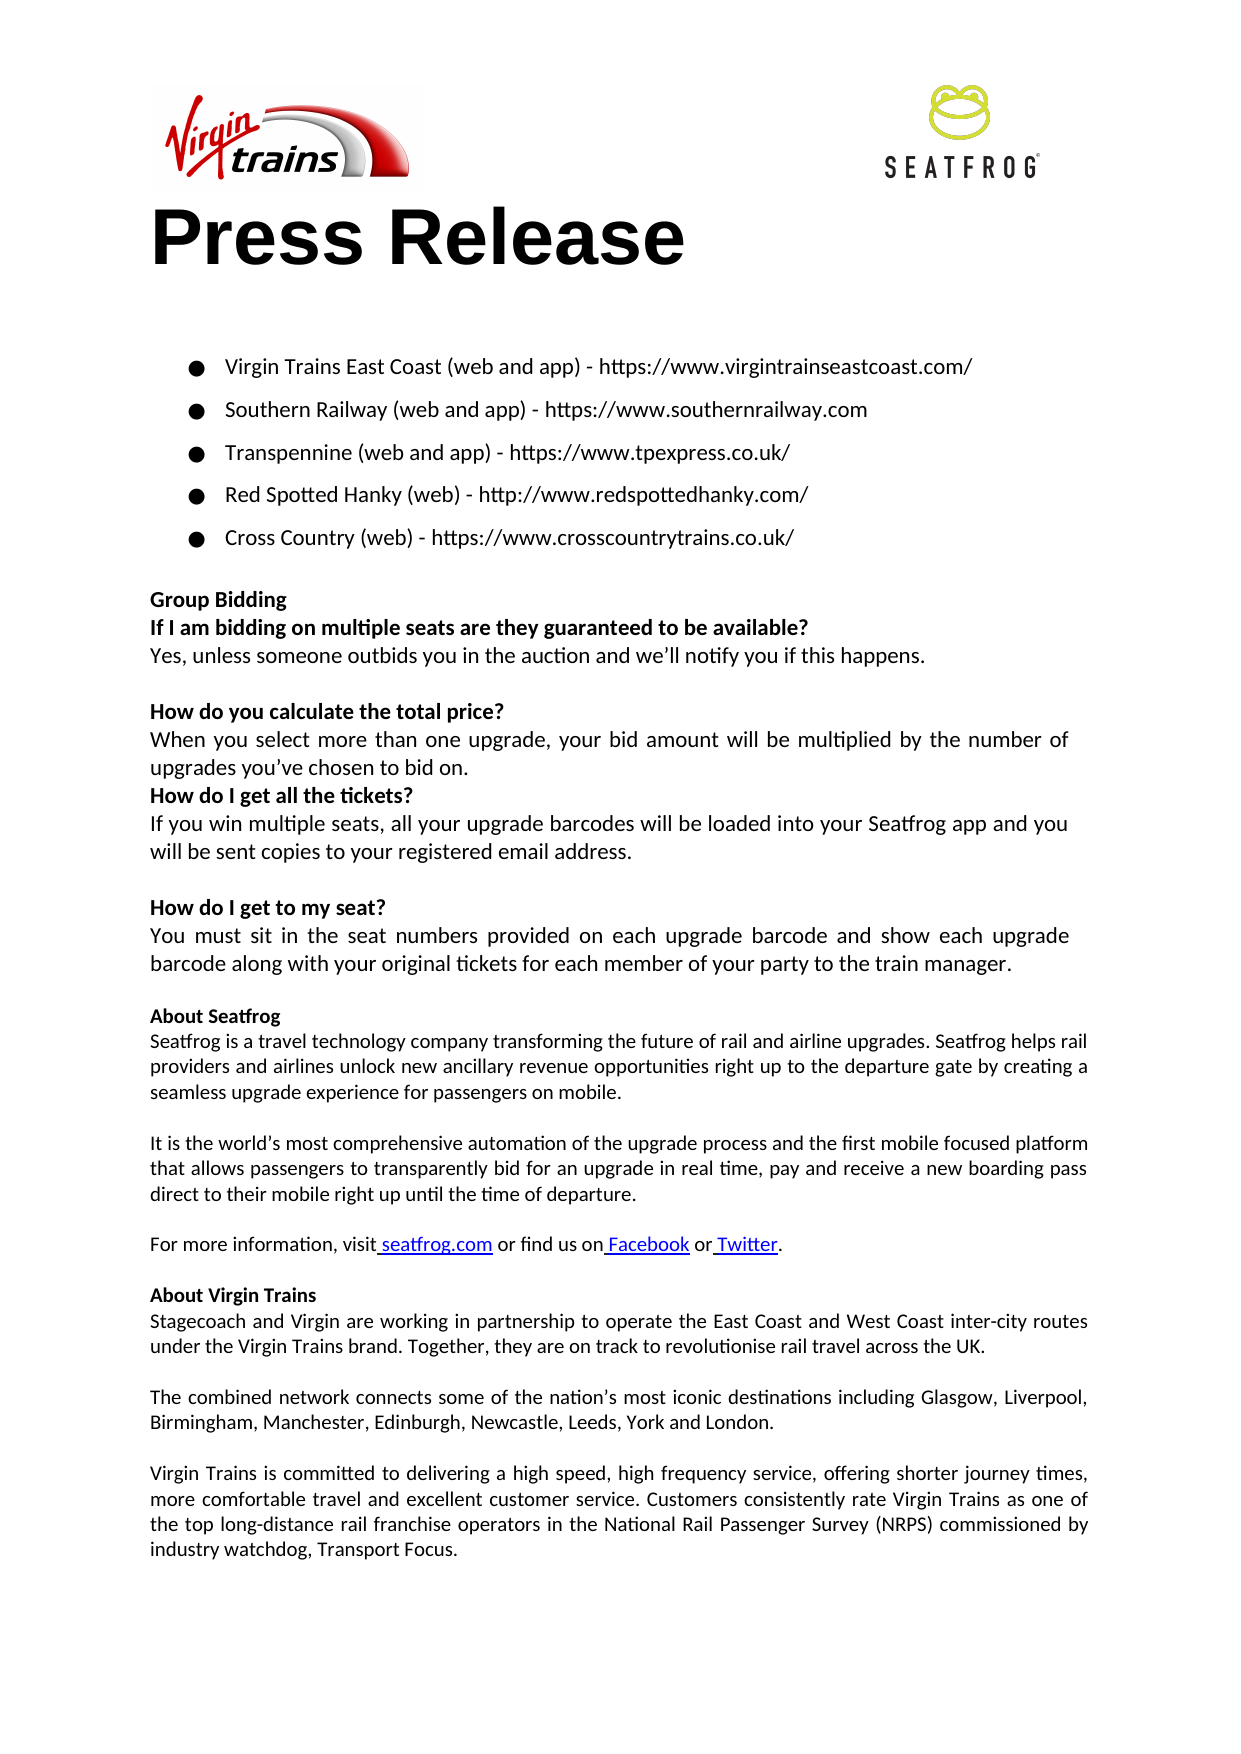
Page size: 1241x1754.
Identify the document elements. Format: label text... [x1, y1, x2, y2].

list Red Spotted Hanky (web) - http://www.redspottedhanky.com/ [187, 472, 1071, 514]
text How do you calculate the total price? [150, 697, 1071, 725]
text How do I get all the tickets? [150, 781, 1071, 809]
text If I am bidding on multiple seats are they guaranteed to be available? [150, 613, 1071, 641]
text About Virgin Trains [150, 1282, 1090, 1308]
list Southern Railway (web and app) - https://www.southernrailway.com [187, 386, 1071, 429]
text If you win multiple seats, all your upgrade barcodes will be loaded into your Seatfrog app and you will be sent copies to your registered email address. [150, 809, 1071, 865]
list Virgin Trains East Coast (web and app) - https://www.virgintrainseastcoast.com/ [187, 344, 1071, 386]
picture [858, 73, 1062, 191]
text When you select more than one upgrade, your bid amount will be multiplied by the number of upgrades you’ve chosen to bid on. [150, 725, 1071, 781]
text About Seatfrog [150, 1003, 1090, 1028]
text For more information, visit seatfrog.com or find us on Facebook or Twitter. [150, 1232, 1090, 1257]
picture [150, 85, 424, 191]
list Cross Country (web) - https://www.crosscountrytrains.co.uk/ [187, 514, 1071, 557]
list Transpennine (web and app) - https://www.tpexpress.co.uk/ [187, 429, 1071, 472]
text You must sit in the seat numbers provided on each upgrade barcode and show each upgrade barcode along with your original tickets for each member of your party to the train manager. [150, 921, 1071, 977]
text The combined network connects some of the nation’s most iconic destinations including Glasgow, Liverpool, Birmingham, Manchester, Edinburgh, Newcastle, Leeds, York and London. [150, 1384, 1090, 1435]
text Yes, unless someone outbids you in the auction and we’ll notify you if this happens. [150, 641, 1071, 669]
text Group Bidding [150, 585, 1090, 613]
text Seatfrog is a travel technology company transforming the future of rail and airline upgrades. Seatfrog helps rail providers and airlines unlock new ancillary revenue opportunities right up to the departure gate by creating a seamless upgrade experience for passengers on mobile. [150, 1028, 1090, 1104]
text Virgin Trains is committed to delivering a high speed, high frequency service, offering shorter journey times, more comfortable travel and excellent customer service. Customers consistently rate Virgin Trains as one of the top long-distance rail franchise operators in the National Rail Passenger Survey (NRPS) commissioned by industry watchdog, Transport Focus. [150, 1460, 1090, 1562]
text Stagecoach and Virgin are working in partnership to operate the East Coast and West Coast inter-city routes under the Virgin Trains brand. Together, they are on track to revolutionise rail travel across the UK. [150, 1308, 1090, 1359]
text It is the world’s most comprehensive automation of the upgrade process and the first mobile focused platform that allows passengers to transparently bid for an upgrade in real time, pay and receive a new boarding pass direct to their mobile right up until the time of departure. [150, 1130, 1090, 1206]
text How do I get to my seat? [150, 893, 1071, 921]
